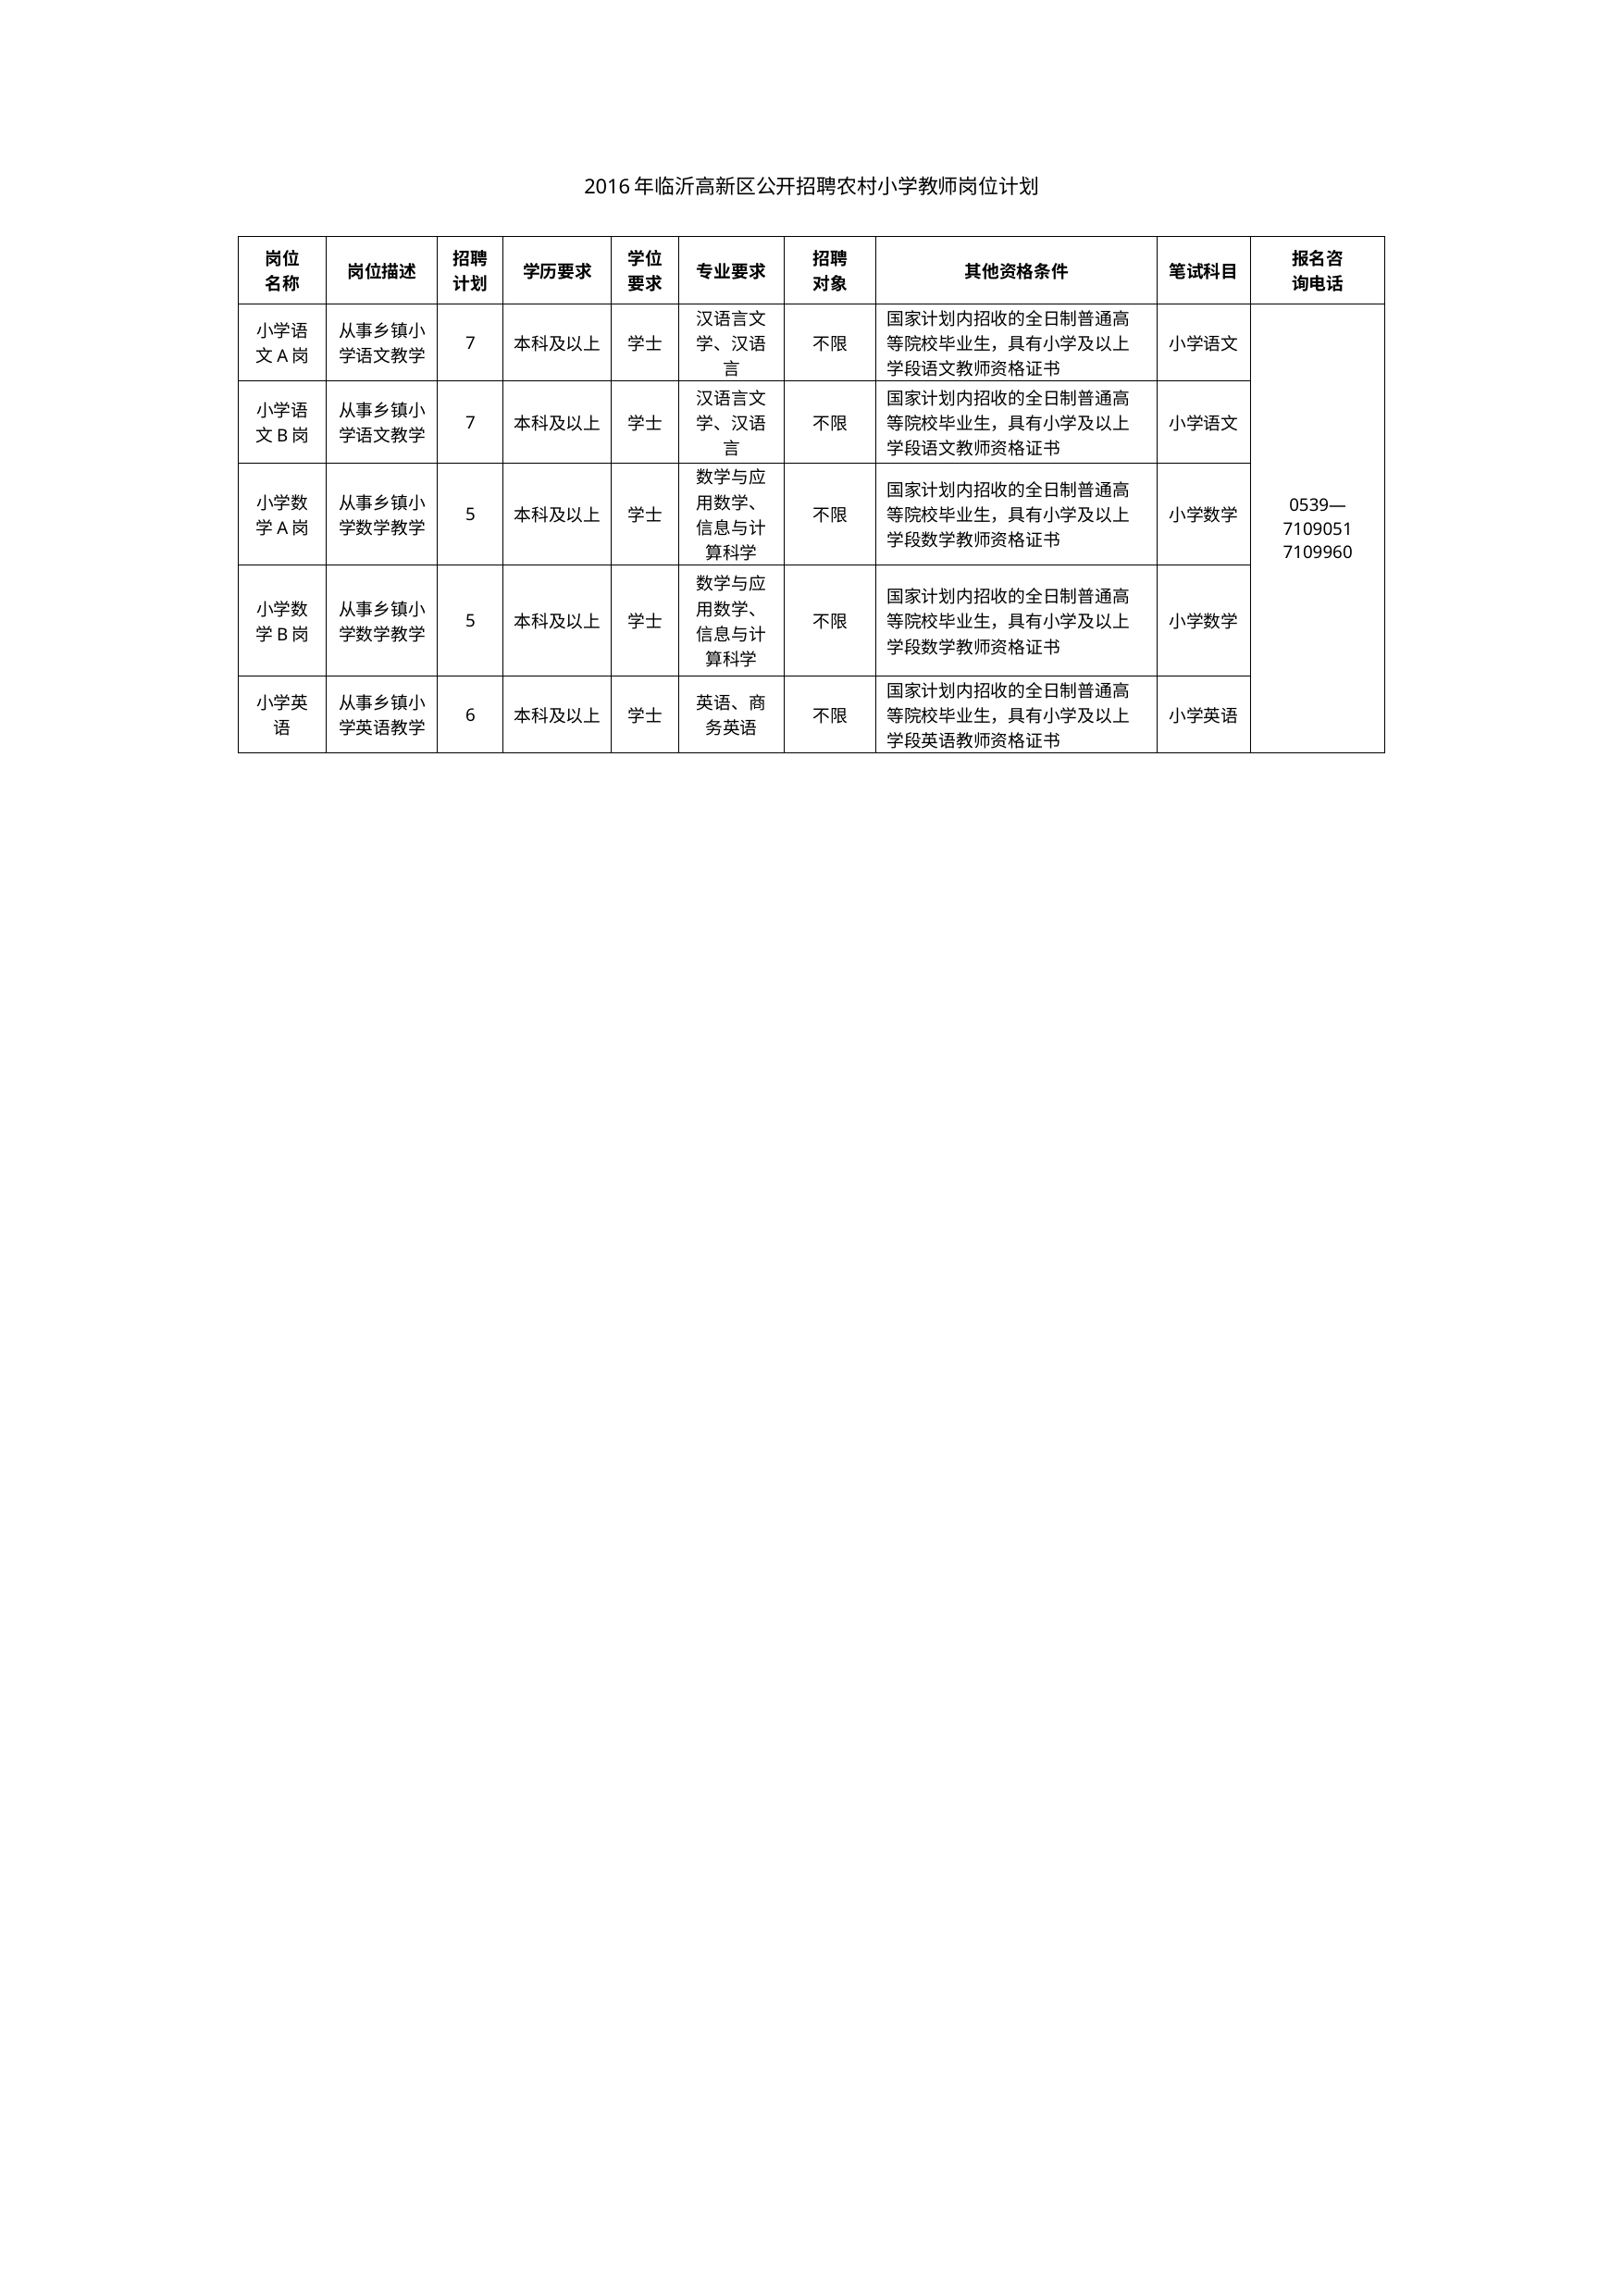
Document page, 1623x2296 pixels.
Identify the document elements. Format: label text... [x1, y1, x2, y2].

table_header 招聘计划 [438, 237, 502, 304]
table_cell 学士 [612, 464, 678, 565]
table_header 招聘 对象 [785, 237, 875, 304]
table_header 专业要求 [679, 237, 784, 304]
table_cell 小学数学B岗 [239, 565, 326, 676]
table_cell 5 [438, 565, 502, 676]
table_cell 不限 [785, 464, 875, 565]
table_cell 不限 [785, 381, 875, 463]
table_cell 小学数学 [1158, 565, 1250, 676]
table_header 笔试科目 [1158, 237, 1250, 304]
table_cell 国家计划内招收的全日制普通高等院校毕业生，具有小学及以上学段英语教师资格证书 [876, 676, 1157, 752]
table_header 报名咨 询电话 [1251, 237, 1384, 304]
table_cell 从事乡镇小学语文教学 [327, 304, 437, 380]
table_cell 汉语言文学、汉语言 [679, 304, 784, 380]
table_cell 本科及以上 [503, 381, 611, 463]
table_header 其他资格条件 [876, 237, 1157, 304]
table_cell 7 [438, 304, 502, 380]
table_header 岗位 名称 [239, 237, 326, 304]
table_cell 数学与应用数学、信息与计算科学 [679, 464, 784, 565]
table_cell 学士 [612, 381, 678, 463]
table_cell 小学语文 [1158, 304, 1250, 380]
table_cell 学士 [612, 304, 678, 380]
table_cell 本科及以上 [503, 676, 611, 752]
table_cell 小学语文A岗 [239, 304, 326, 380]
table_cell 不限 [785, 676, 875, 752]
text 2016年临沂高新区公开招聘农村小学教师岗位计划 [173, 170, 1450, 200]
table_cell 从事乡镇小学英语教学 [327, 676, 437, 752]
table_cell 5 [438, 464, 502, 565]
table_cell 学士 [612, 676, 678, 752]
table_cell 小学英语 [239, 676, 326, 752]
table_cell 小学语文B岗 [239, 381, 326, 463]
table_cell 小学数学 [1158, 464, 1250, 565]
table_cell 数学与应用数学、信息与计算科学 [679, 565, 784, 676]
table_cell 从事乡镇小学语文教学 [327, 381, 437, 463]
table_cell 从事乡镇小学数学教学 [327, 464, 437, 565]
table_cell 从事乡镇小学数学教学 [327, 565, 437, 676]
table_cell 6 [438, 676, 502, 752]
table_header 岗位描述 [327, 237, 437, 304]
table_cell 不限 [785, 304, 875, 380]
table_cell 0539—7109051 7109960 [1251, 304, 1384, 752]
table_cell 国家计划内招收的全日制普通高等院校毕业生，具有小学及以上学段数学教师资格证书 [876, 464, 1157, 565]
table_cell 不限 [785, 565, 875, 676]
table_cell 英语、商务英语 [679, 676, 784, 752]
table_cell 小学数学A岗 [239, 464, 326, 565]
table_cell 汉语言文学、汉语言 [679, 381, 784, 463]
table_cell 小学语文 [1158, 381, 1250, 463]
table_cell 本科及以上 [503, 304, 611, 380]
table_cell 小学英语 [1158, 676, 1250, 752]
table_cell 7 [438, 381, 502, 463]
table_header 学历要求 [503, 237, 611, 304]
table_cell 学士 [612, 565, 678, 676]
table_cell 本科及以上 [503, 565, 611, 676]
table_cell 国家计划内招收的全日制普通高等院校毕业生，具有小学及以上学段数学教师资格证书 [876, 565, 1157, 676]
table_cell 国家计划内招收的全日制普通高等院校毕业生，具有小学及以上学段语文教师资格证书 [876, 304, 1157, 380]
table_header 学位要求 [612, 237, 678, 304]
table_cell 本科及以上 [503, 464, 611, 565]
table_cell 国家计划内招收的全日制普通高等院校毕业生，具有小学及以上学段语文教师资格证书 [876, 381, 1157, 463]
